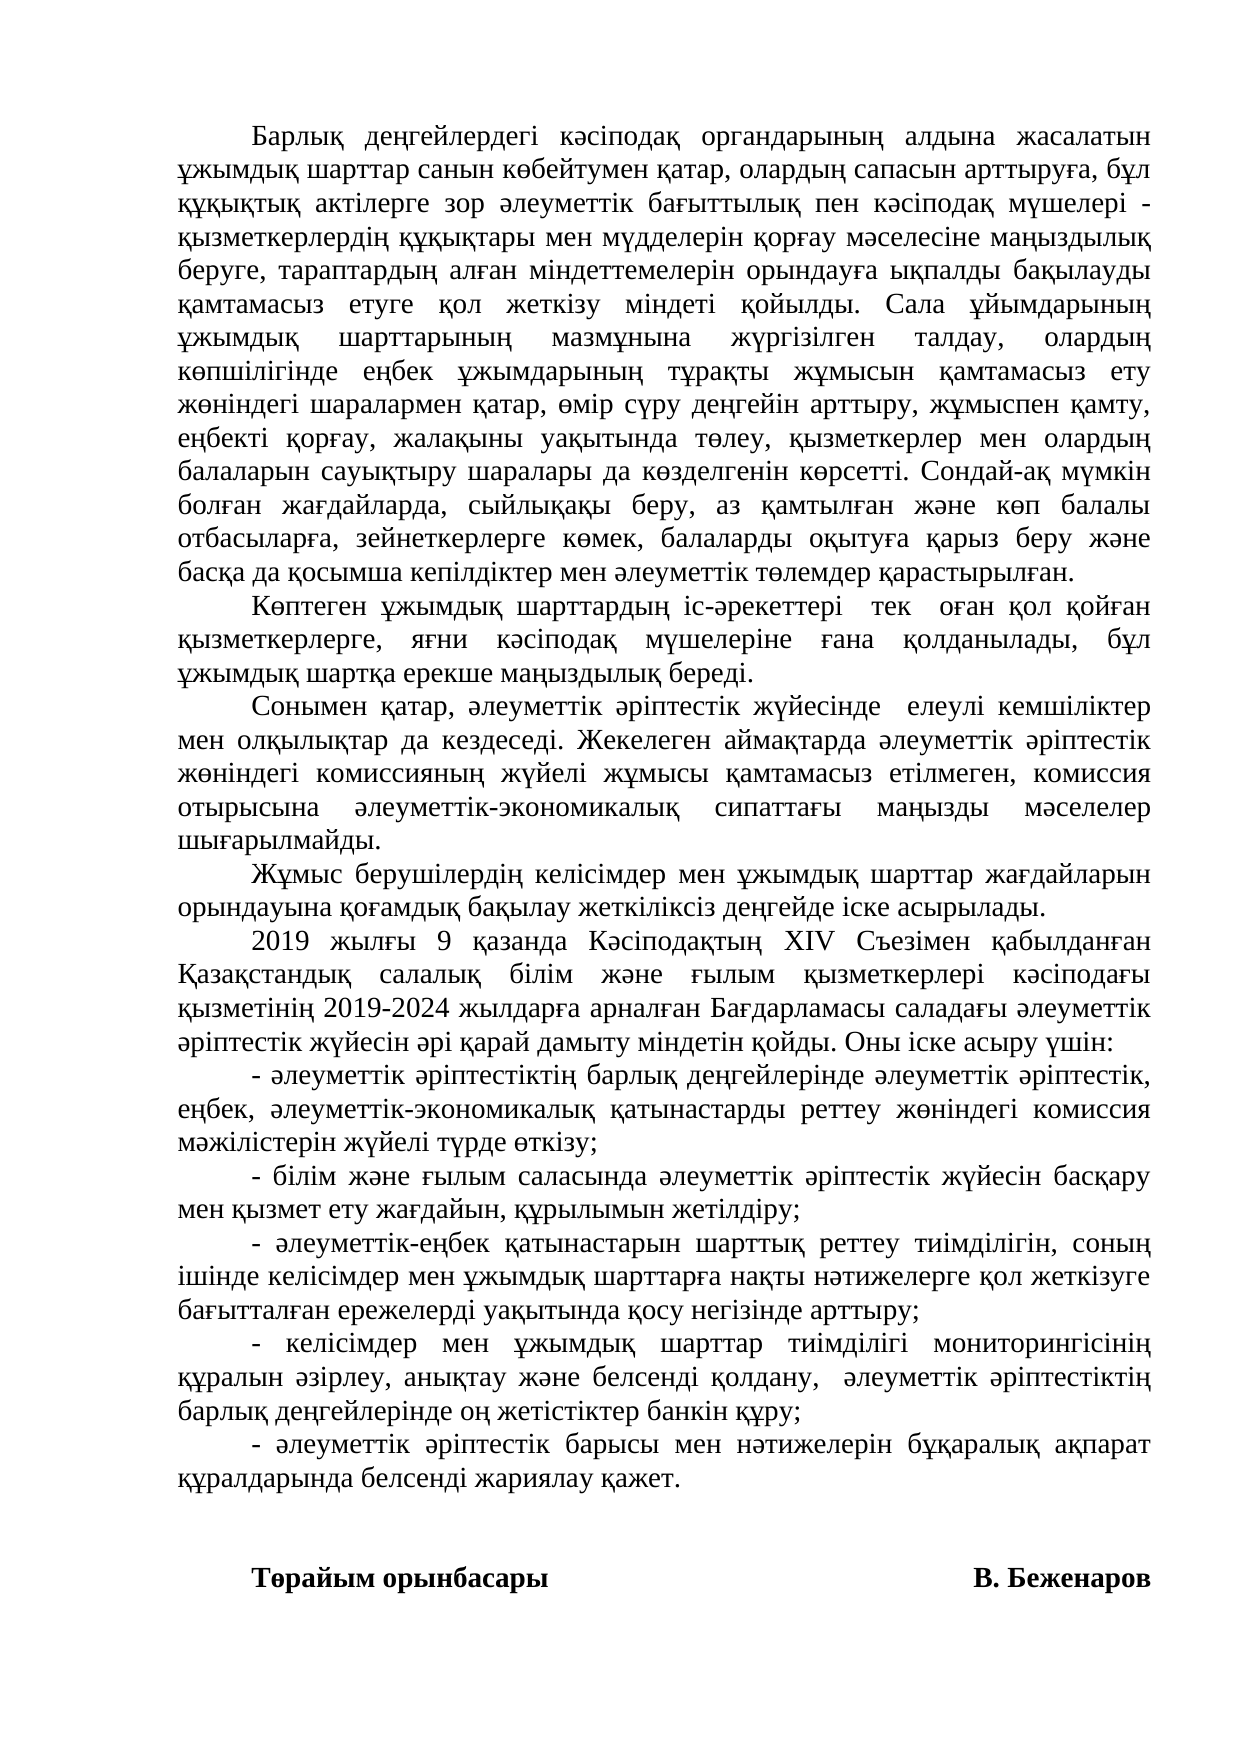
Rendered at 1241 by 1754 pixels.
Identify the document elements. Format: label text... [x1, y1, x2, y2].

text - әлеуметтік әріптестіктің барлық деңгейлерінде әлеуметтік әріптестік, еңбек, әлеуметтік-экономикалық қатынастарды реттеу жөніндегі комиссия мәжілістерін жүйелі түрде өткізу; [177, 1057, 1152, 1158]
text 2019 жылғы 9 қазанда Кәсіподақтың XIV Съезімен қабылданған Қазақстандық салалық білім және ғылым қызметкерлері кәсіподағы қызметінің 2019-2024 жылдарға арналған Бағдарламасы саладағы әлеуметтік әріптестік жүйесін әрі қарай дамыту міндетін қойды. Оны іске асыру үшін: [177, 923, 1152, 1057]
text - әлеуметтік-еңбек қатынастарын шарттық реттеу тиімділігін, соның ішінде келісімдер мен ұжымдық шарттарға нақты нәтижелерге қол жеткізуге бағытталған ережелерді уақытында қосу негізінде арттыру; [177, 1225, 1152, 1326]
text Төрайым орынбасары В. Беженаров [177, 1560, 1152, 1594]
text - білім және ғылым саласында әлеуметтік әріптестік жүйесін басқару мен қызмет ету жағдайын, құрылымын жетілдіру; [177, 1158, 1152, 1225]
text Сонымен қатар, әлеуметтік әріптестік жүйесінде елеулі кемшіліктер мен олқылықтар да кездеседі. Жекелеген аймақтарда әлеуметтік әріптестік жөніндегі комиссияның жүйелі жұмысы қамтамасыз етілмеген, комиссия отырысына әлеуметтік-экономикалық сипаттағы маңызды мәселелер шығарылмайды. [177, 688, 1152, 856]
text Барлық деңгейлердегі кәсіподақ органдарының алдына жасалатын ұжымдық шарттар санын көбейтумен қатар, олардың сапасын арттыруға, бұл құқықтық актілерге зор әлеуметтік бағыттылық пен кәсіподақ мүшелері - қызметкерлердің құқықтары мен мүдделерін қорғау мәселесіне маңыздылық беруге, тараптардың алған міндеттемелерін орындауға ықпалды бақылауды қамтамасыз етуге қол жеткізу міндеті қойылды. Сала ұйымдарының ұжымдық шарттарының мазмұнына жүргізілген талдау, олардың көпшілігінде еңбек ұжымдарының тұрақты жұмысын қамтамасыз ету жөніндегі шаралармен қатар, өмір сүру деңгейін арттыру, жұмыспен қамту, еңбекті қорғау, жалақыны уақытында төлеу, қызметкерлер мен олардың балаларын сауықтыру шаралары да көзделгенін көрсетті. Сондай-ақ мүмкін болған жағдайларда, сыйлықақы беру, аз қамтылған және көп балалы отбасыларға, зейнеткерлерге көмек, балаларды оқытуға қарыз беру және басқа да қосымша кепілдіктер мен әлеуметтік төлемдер қарастырылған. [177, 118, 1152, 588]
text - әлеуметтік әріптестік барысы мен нәтижелерін бұқаралық ақпарат құралдарында белсенді жариялау қажет. [177, 1426, 1152, 1493]
text Көптеген ұжымдық шарттардың іс-әрекеттері тек оған қол қойған қызметкерлерге, яғни кәсіподақ мүшелеріне ғана қолданылады, бұл ұжымдық шартқа ерекше маңыздылық береді. [177, 588, 1152, 688]
text - келісімдер мен ұжымдық шарттар тиімділігі мониторингісінің құралын әзірлеу, анықтау және белсенді қолдану, әлеуметтік әріптестіктің барлық деңгейлерінде оң жетістіктер банкін құру; [177, 1326, 1152, 1426]
text Жұмыс берушілердің келісімдер мен ұжымдық шарттар жағдайларын орындауына қоғамдық бақылау жеткіліксіз деңгейде іске асырылады. [177, 856, 1152, 923]
